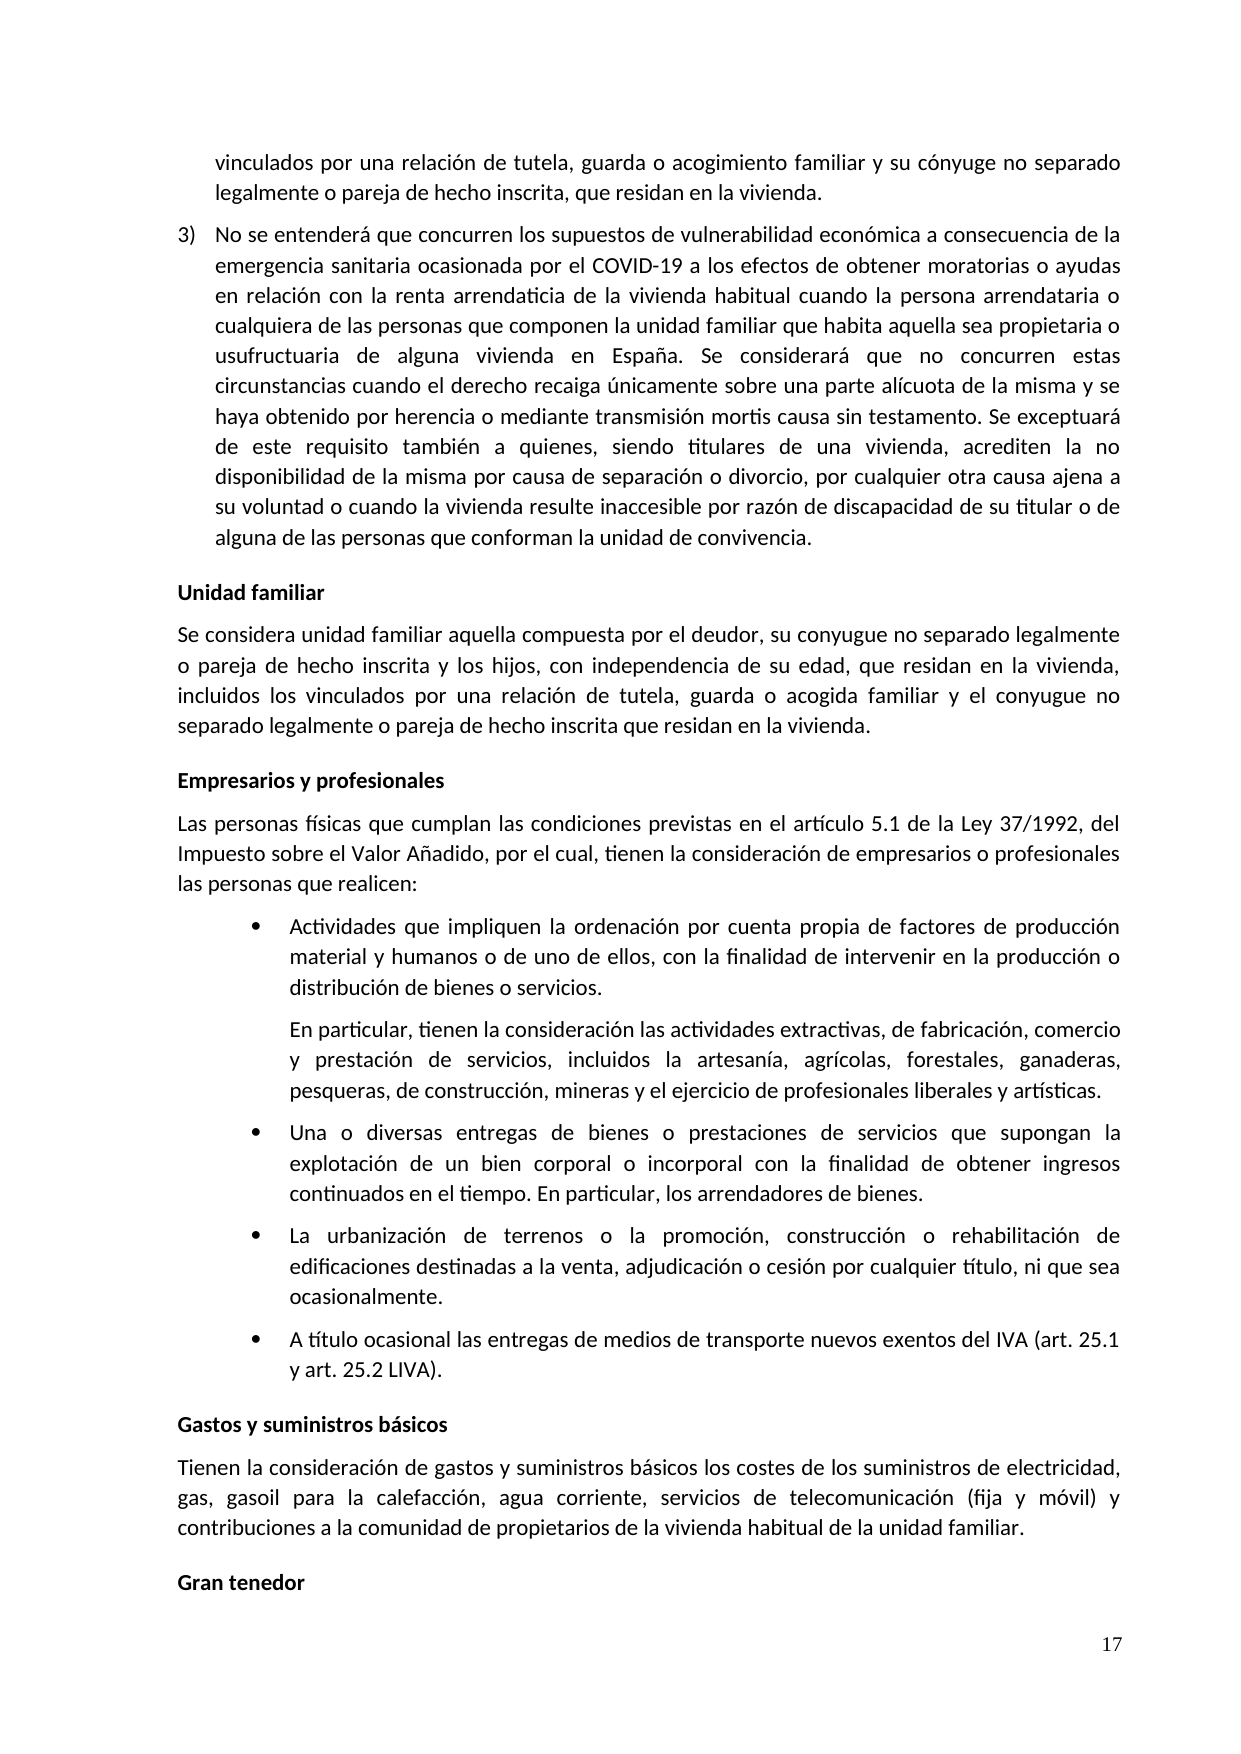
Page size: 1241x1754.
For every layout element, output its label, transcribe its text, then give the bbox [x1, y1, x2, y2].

list Actividades que impliquen la ordenación por cuenta propia de factores de producción material y humanos o de uno de ellos, con la finalidad de intervenir en la producción o distribución de bienes o servicios. [252, 912, 1122, 1001]
text Gastos y suministros básicos [177, 1410, 1122, 1438]
list En particular, tienen la consideración las actividades extractivas, de fabricación, comercio y prestación de servicios, incluidos la artesanía, agrícolas, forestales, ganaderas, pesqueras, de construcción, mineras y el ejercicio de profesionales liberales y artísticas. [289, 1015, 1122, 1104]
text Empresarios y profesionales [177, 766, 1122, 794]
list No se entenderá que concurren los supuestos de vulnerabilidad económica a consecuencia de la emergencia sanitaria ocasionada por el COVID-19 a los efectos de obtener moratorias o ayudas en relación con la renta arrendaticia de la vivienda habitual cuando la persona arrendataria o cualquiera de las personas que componen la unidad familiar que habita aquella sea propietaria o usufructuaria de alguna vivienda en España. Se considerará que no concurren estas circunstancias cuando el derecho recaiga únicamente sobre una parte alícuota de la misma y se haya obtenido por herencia o mediante transmisión mortis causa sin testamento. Se exceptuará de este requisito también a quienes, siendo titulares de una vivienda, acrediten la no disponibilidad de la misma por causa de separación o divorcio, por cualquier otra causa ajena a su voluntad o cuando la vivienda resulte inaccesible por razón de discapacidad de su titular o de alguna de las personas que conforman la unidad de convivencia. [177, 221, 1122, 551]
text Unidad familiar [177, 578, 1122, 606]
text Se considera unidad familiar aquella compuesta por el deudor, su conyugue no separado legalmente o pareja de hecho inscrita y los hijos, con independencia de su edad, que residan en la vivienda, incluidos los vinculados por una relación de tutela, guarda o acogida familiar y el conyugue no separado legalmente o pareja de hecho inscrita que residan en la vivienda. [177, 621, 1122, 739]
list A título ocasional las entregas de medios de transporte nuevos exentos del IVA (art. 25.1 y art. 25.2 LIVA). [252, 1325, 1122, 1383]
text Gran tenedor [177, 1568, 1122, 1596]
list Una o diversas entregas de bienes o prestaciones de servicios que supongan la explotación de un bien corporal o incorporal con la finalidad de obtener ingresos continuados en el tiempo. En particular, los arrendadores de bienes. [252, 1118, 1122, 1207]
list La urbanización de terrenos o la promoción, construcción o rehabilitación de edificaciones destinadas a la venta, adjudicación o cesión por cualquier título, ni que sea ocasionalmente. [252, 1222, 1122, 1310]
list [177, 148, 1122, 206]
text Las personas físicas que cumplan las condiciones previstas en el artículo 5.1 de la Ley 37/1992, del Impuesto sobre el Valor Añadido, por el cual, tienen la consideración de empresarios o profesionales las personas que realicen: [177, 809, 1122, 897]
text Tienen la consideración de gastos y suministros básicos los costes de los suministros de electricidad, gas, gasoil para la calefacción, agua corriente, servicios de telecomunicación (fija y móvil) y contribuciones a la comunidad de propietarios de la vivienda habitual de la unidad familiar. [177, 1453, 1122, 1541]
